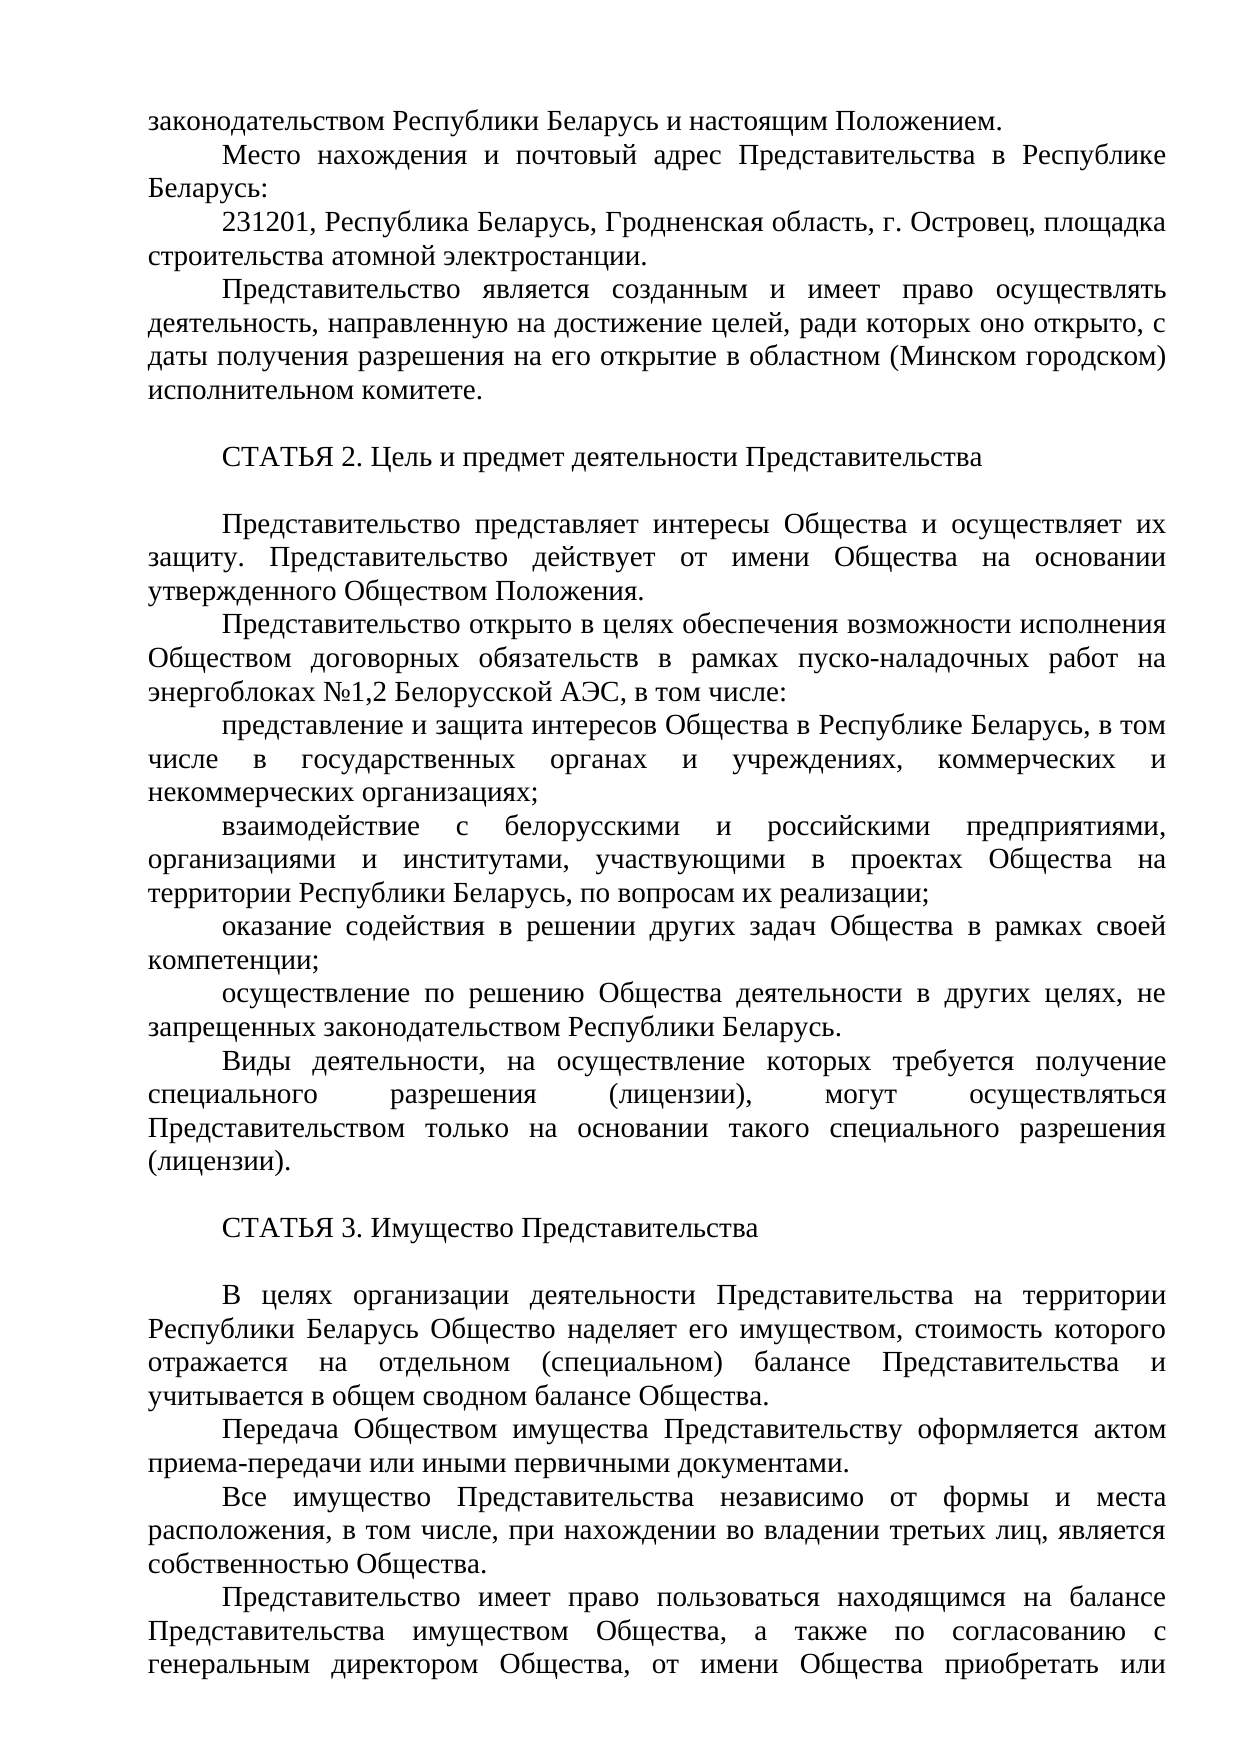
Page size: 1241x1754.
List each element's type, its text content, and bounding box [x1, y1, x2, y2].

text Представительство открыто в целях обеспечения возможности исполнения Обществом договорных обязательств в рамках пуско-наладочных работ на энергоблоках №1,2 Белорусской АЭС, в том числе: [148, 607, 1167, 707]
text СТАТЬЯ 2. Цель и предмет деятельности Представительства [148, 439, 1167, 472]
text представление и защита интересов Общества в Республике Беларусь, в том числе в государственных органах и учреждениях, коммерческих и некоммерческих организациях; [148, 707, 1167, 808]
text Передача Обществом имущества Представительству оформляется актом приема-передачи или иными первичными документами. [148, 1412, 1167, 1479]
text оказание содействия в решении других задач Общества в рамках своей компетенции; [148, 908, 1167, 976]
text В целях организации деятельности Представительства на территории Республики Беларусь Общество наделяет его имуществом, стоимость которого отражается на отдельном (специальном) балансе Представительства и учитывается в общем сводном балансе Общества. [148, 1277, 1167, 1412]
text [148, 103, 1167, 137]
text Представительство является созданным и имеет право осуществлять деятельность, направленную на достижение целей, ради которых оно открыто, с даты получения разрешения на его открытие в областном (Минском городском) исполнительном комитете. [148, 271, 1167, 405]
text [148, 1579, 1167, 1680]
text осуществление по решению Общества деятельности в других целях, не запрещенных законодательством Республики Беларусь. [148, 976, 1167, 1043]
text СТАТЬЯ 3. Имущество Представительства [148, 1210, 1167, 1244]
text Все имущество Представительства независимо от формы и места расположения, в том числе, при нахождении во владении третьих лиц, является собственностью Общества. [148, 1479, 1167, 1579]
text Место нахождения и почтовый адрес Представительства в Республике Беларусь: [148, 137, 1167, 204]
text Виды деятельности, на осуществление которых требуется получение специального разрешения (лицензии), могут осуществляться Представительством только на основании такого специального разрешения (лицензии). [148, 1043, 1167, 1177]
text Представительство представляет интересы Общества и осуществляет их защиту. Представительство действует от имени Общества на основании утвержденного Обществом Положения. [148, 506, 1167, 607]
text 231201, Республика Беларусь, Гродненская область, г. Островец, площадка строительства атомной электростанции. [148, 204, 1167, 271]
text взаимодействие с белорусскими и российскими предприятиями, организациями и институтами, участвующими в проектах Общества на территории Республики Беларусь, по вопросам их реализации; [148, 808, 1167, 908]
